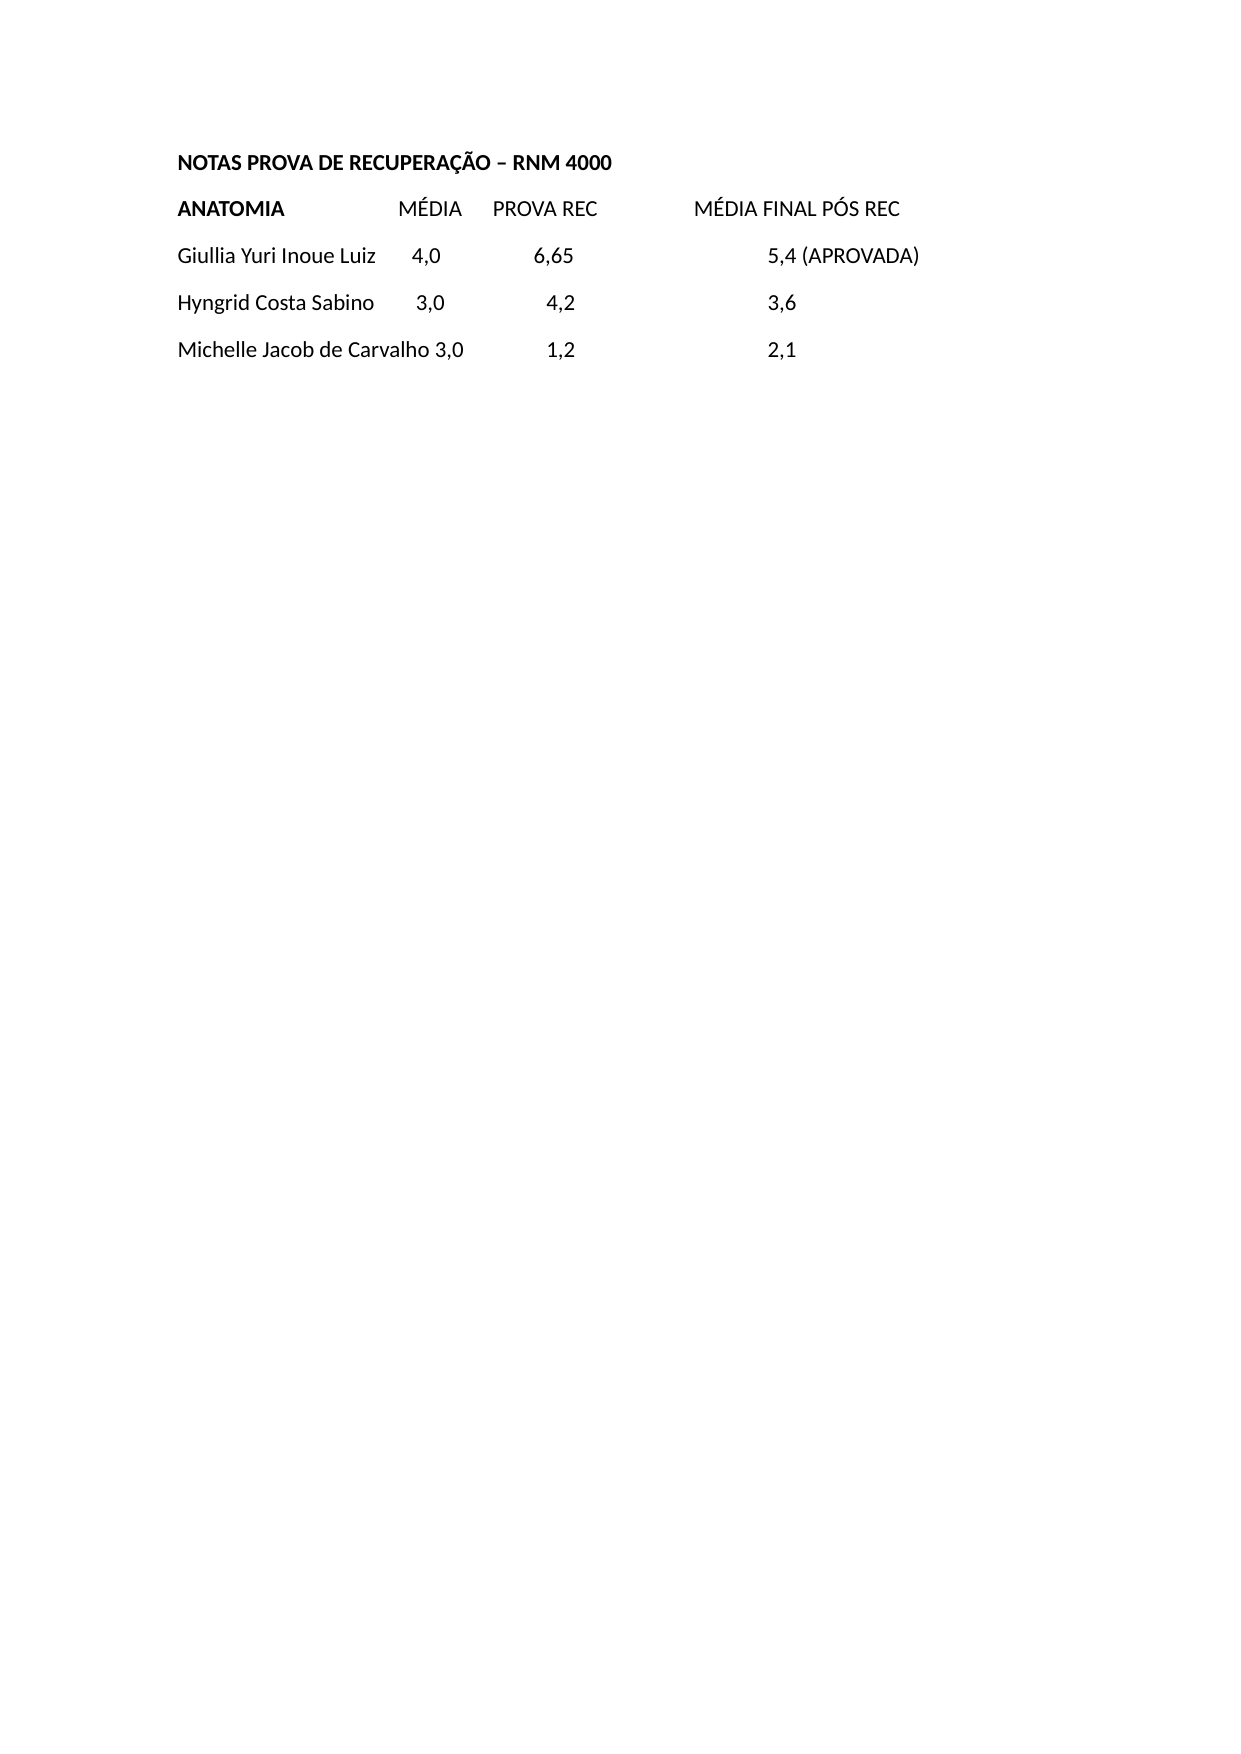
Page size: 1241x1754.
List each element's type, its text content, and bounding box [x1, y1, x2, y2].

text Hyngrid Costa Sabino 3,0 4,2 3,6 [177, 288, 1063, 316]
text ANATOMIA MÉDIA PROVA REC MÉDIA FINAL PÓS REC [177, 194, 1063, 222]
text NOTAS PROVA DE RECUPERAÇÃO – RNM 4000 [177, 148, 1063, 176]
text Giullia Yuri Inoue Luiz 4,0 6,65 5,4 (APROVADA) [177, 241, 1063, 269]
text Michelle Jacob de Carvalho 3,0 1,2 2,1 [177, 335, 1063, 363]
